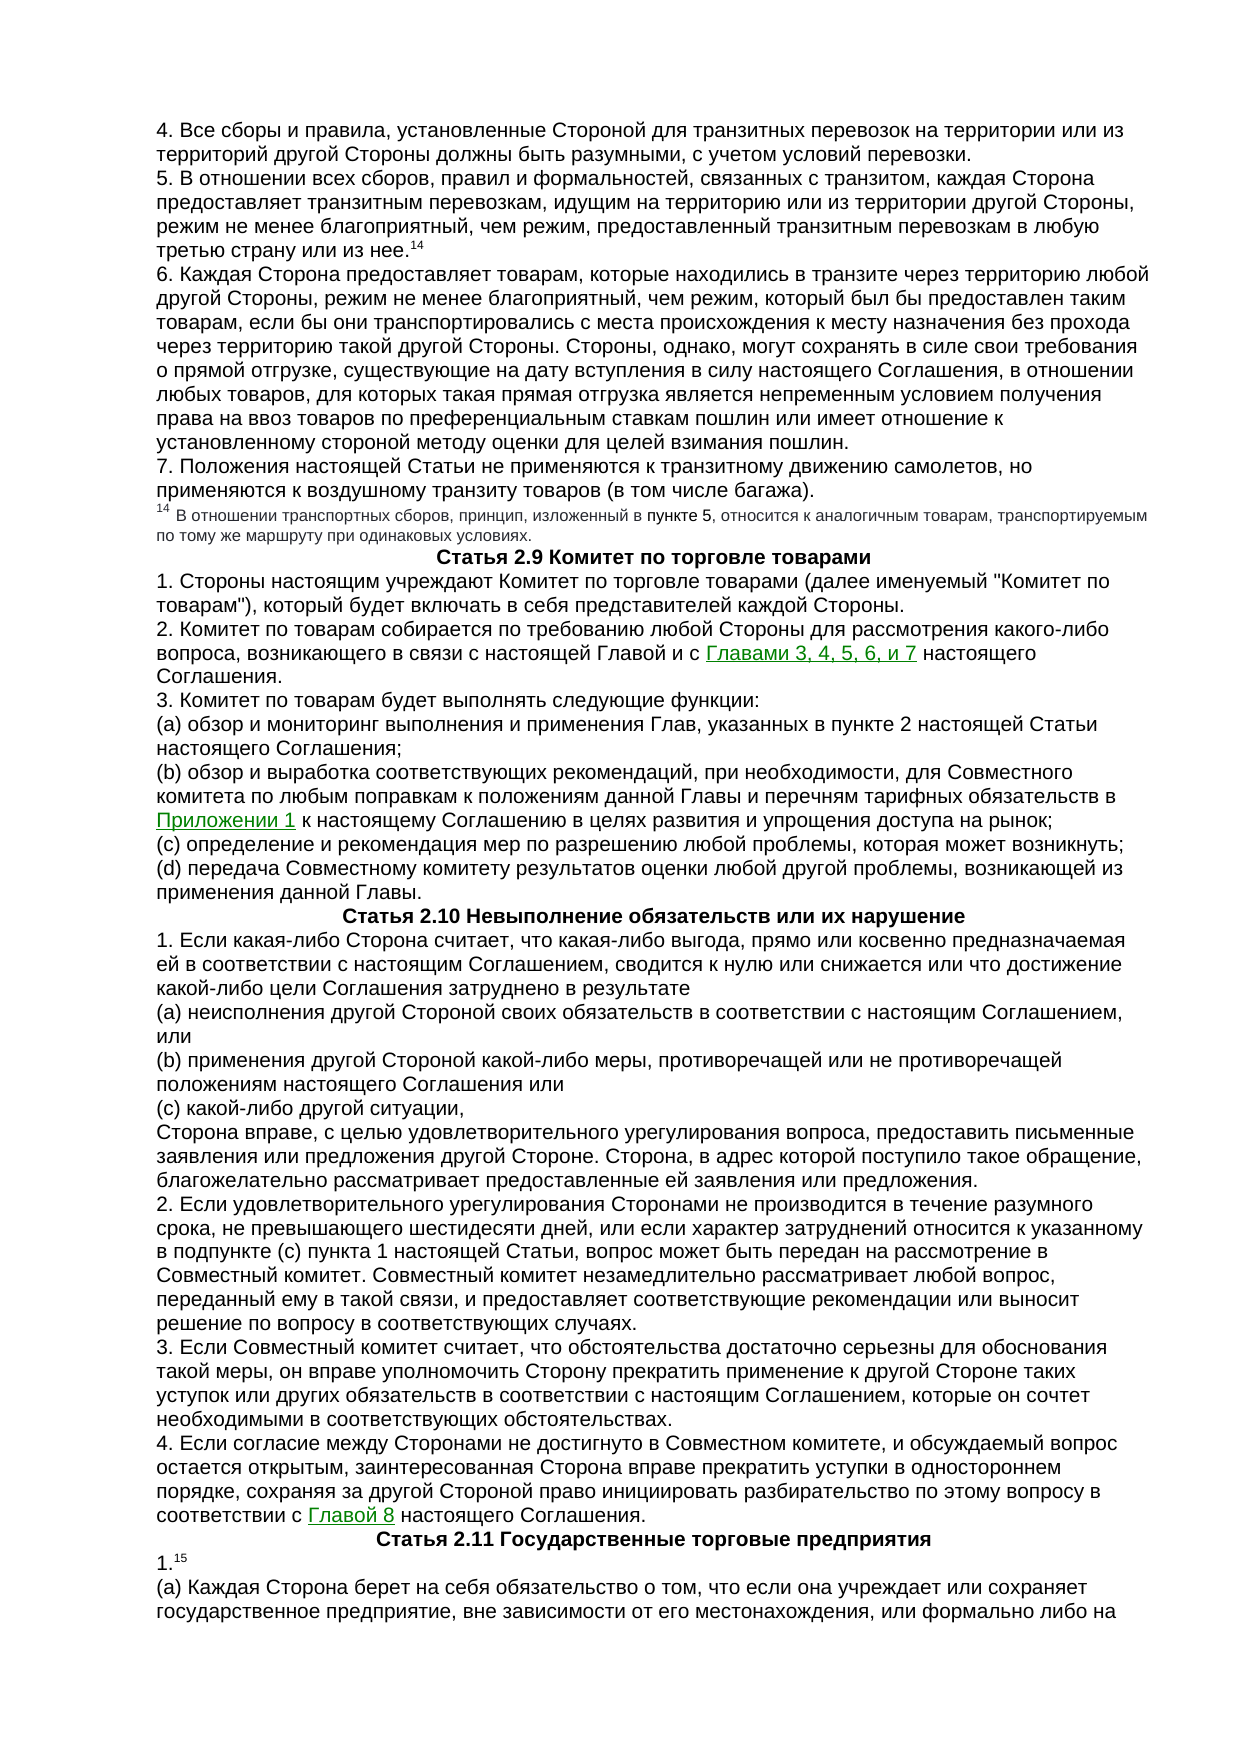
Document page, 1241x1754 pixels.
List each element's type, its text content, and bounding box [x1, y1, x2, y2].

text 1. Стороны настоящим учреждают Комитет по торговле товарами (далее именуемый "Комитет по товарам"), который будет включать в себя представителей каждой Стороны. [156, 568, 1152, 616]
text (d) передача Совместному комитету результатов оценки любой другой проблемы, возникающей из применения данной Главы. [156, 856, 1152, 904]
text 5. В отношении всех сборов, правил и формальностей, связанных с транзитом, каждая Сторона предоставляет транзитным перевозкам, идущим на территорию или из территории другой Стороны, режим не менее благоприятный, чем режим, предоставленный транзитным перевозкам в любую третью страну или из нее.14 [156, 166, 1152, 262]
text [156, 1575, 1152, 1623]
text (c) какой-либо другой ситуации, [156, 1096, 1152, 1119]
text 1.15 [156, 1551, 1152, 1575]
text 4. Если согласие между Сторонами не достигнуто в Совместном комитете, и обсуждаемый вопрос остается открытым, заинтересованная Сторона вправе прекратить уступки в одностороннем порядке, сохраняя за другой Стороной право инициировать разбирательство по этому вопросу в соответствии с Главой 8 настоящего Соглашения. [156, 1431, 1152, 1527]
text 6. Каждая Сторона предоставляет товарам, которые находились в транзите через территорию любой другой Стороны, режим не менее благоприятный, чем режим, который был бы предоставлен таким товарам, если бы они транспортировались с места происхождения к месту назначения без прохода через территорию такой другой Стороны. Стороны, однако, могут сохранять в силе свои требования о прямой отгрузке, существующие на дату вступления в силу настоящего Соглашения, в отношении любых товаров, для которых такая прямая отгрузка является непременным условием получения права на ввоз товаров по преференциальным ставкам пошлин или имеет отношение к установленному стороной методу оценки для целей взимания пошлин. [156, 262, 1152, 453]
text (a) неисполнения другой Стороной своих обязательств в соответствии с настоящим Соглашением, или [156, 1000, 1152, 1048]
text 2. Комитет по товарам собирается по требованию любой Стороны для рассмотрения какого-либо вопроса, возникающего в связи с настоящей Главой и с Главами 3, 4, 5, 6, и 7 настоящего Соглашения. [156, 616, 1152, 688]
text 4. Все сборы и правила, установленные Стороной для транзитных перевозок на территории или из территорий другой Стороны должны быть разумными, с учетом условий перевозки. [156, 118, 1152, 166]
text (a) обзор и мониторинг выполнения и применения Глав, указанных в пункте 2 настоящей Статьи настоящего Соглашения; [156, 712, 1152, 760]
text (b) применения другой Стороной какой-либо меры, противоречащей или не противоречащей положениям настоящего Соглашения или [156, 1048, 1152, 1096]
text 14 В отношении транспортных сборов, принцип, изложенный в пункте 5, относится к аналогичным товарам, транспортируемым по тому же маршруту при одинаковых условиях. [156, 501, 1152, 544]
text Статья 2.11 Государственные торговые предприятия [156, 1527, 1152, 1551]
text 1. Если какая-либо Сторона считает, что какая-либо выгода, прямо или косвенно предназначаемая ей в соответствии с настоящим Соглашением, сводится к нулю или снижается или что достижение какой-либо цели Соглашения затруднено в результате [156, 928, 1152, 1000]
text 3. Если Совместный комитет считает, что обстоятельства достаточно серьезны для обоснования такой меры, он вправе уполномочить Сторону прекратить применение к другой Стороне таких уступок или других обязательств в соответствии с настоящим Соглашением, которые он сочтет необходимыми в соответствующих обстоятельствах. [156, 1335, 1152, 1431]
text Статья 2.9 Комитет по торговле товарами [156, 544, 1152, 568]
text Статья 2.10 Невыполнение обязательств или их нарушение [156, 904, 1152, 928]
text 7. Положения настоящей Статьи не применяются к транзитному движению самолетов, но применяются к воздушному транзиту товаров (в том числе багажа). [156, 453, 1152, 501]
text 2. Если удовлетворительного урегулирования Сторонами не производится в течение разумного срока, не превышающего шестидесяти дней, или если характер затруднений относится к указанному в подпункте (с) пункта 1 настоящей Статьи, вопрос может быть передан на рассмотрение в Совместный комитет. Совместный комитет незамедлительно рассматривает любой вопрос, переданный ему в такой связи, и предоставляет соответствующие рекомендации или выносит решение по вопросу в соответствующих случаях. [156, 1191, 1152, 1335]
text Сторона вправе, с целью удовлетворительного урегулирования вопроса, предоставить письменные заявления или предложения другой Стороне. Сторона, в адрес которой поступило такое обращение, благожелательно рассматривает предоставленные ей заявления или предложения. [156, 1119, 1152, 1191]
text (b) обзор и выработка соответствующих рекомендаций, при необходимости, для Совместного комитета по любым поправкам к положениям данной Главы и перечням тарифных обязательств в Приложении 1 к настоящему Соглашению в целях развития и упрощения доступа на рынок; [156, 760, 1152, 832]
text 3. Комитет по товарам будет выполнять следующие функции: [156, 688, 1152, 712]
text (c) определение и рекомендация мер по разрешению любой проблемы, которая может возникнуть; [156, 832, 1152, 856]
